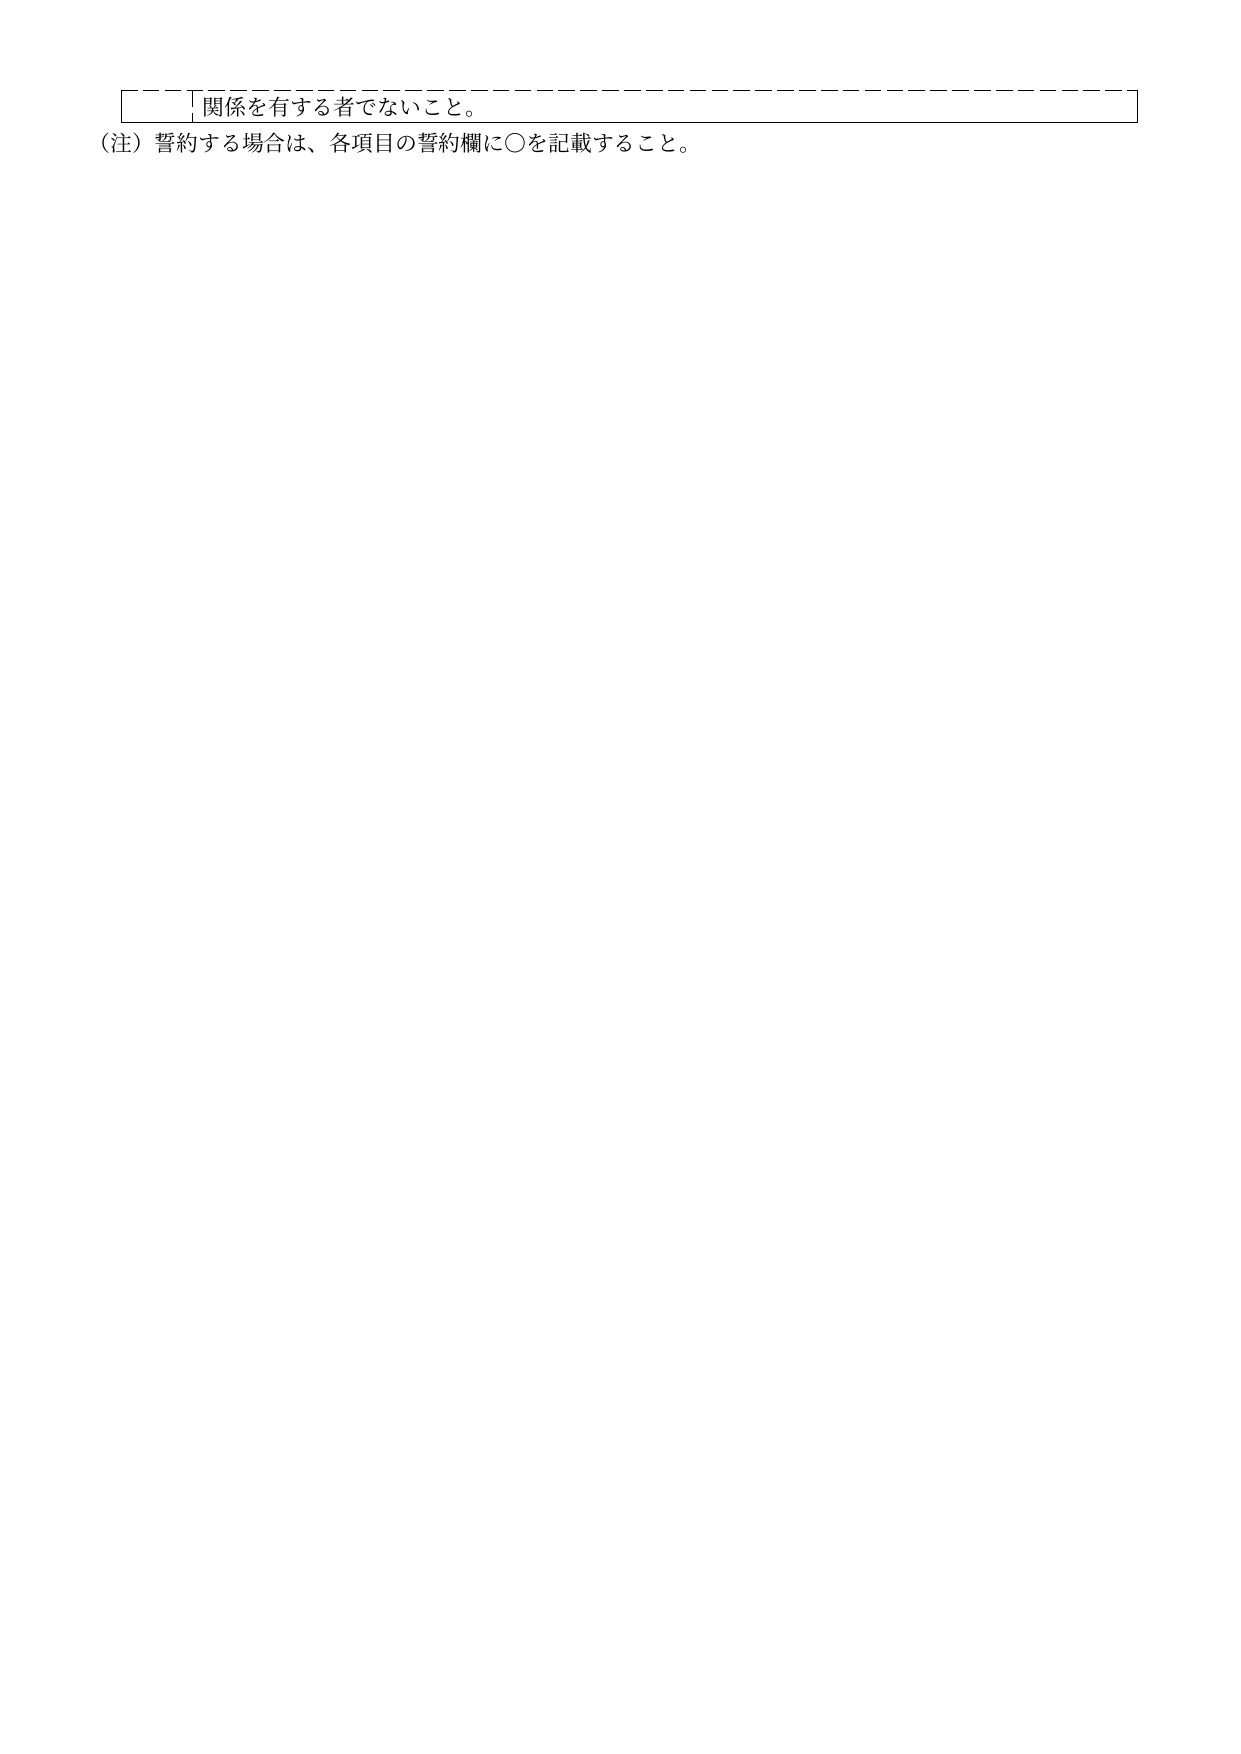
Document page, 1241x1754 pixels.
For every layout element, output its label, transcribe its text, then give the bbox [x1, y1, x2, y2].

table_cell [122, 90, 192, 122]
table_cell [192, 90, 1137, 122]
text （注）誓約する場合は、各項目の誓約欄に〇を記載すること。 [89, 123, 1152, 161]
